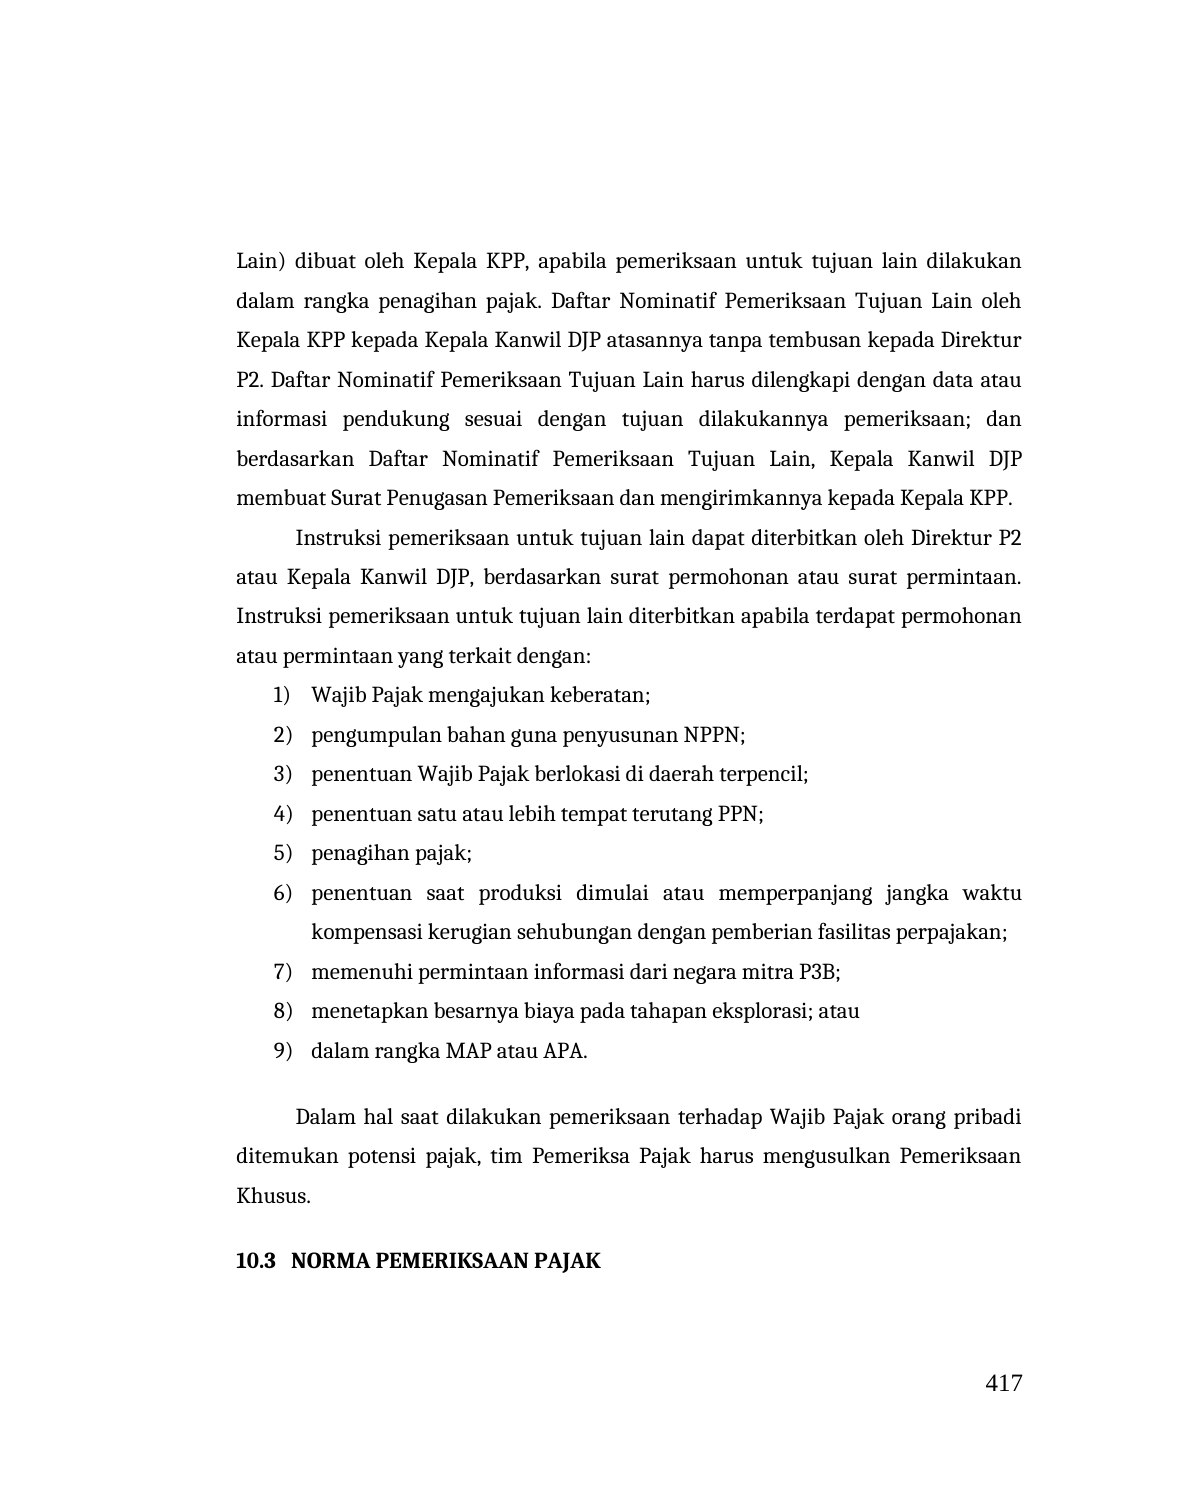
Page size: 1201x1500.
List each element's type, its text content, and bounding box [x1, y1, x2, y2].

text Instruksi pemeriksaan untuk tujuan lain dapat diterbitkan oleh Direktur P2 atau Kepala Kanwil DJP, berdasarkan surat permohonan atau surat permintaan. Instruksi pemeriksaan untuk tujuan lain diterbitkan apabila terdapat permohonan atau permintaan yang terkait dengan: [236, 524, 1023, 669]
list penentuan saat produksi dimulai atau memperpanjang jangka waktu kompensasi kerugian sehubungan dengan pemberian fasilitas perpajakan; [274, 880, 1023, 946]
list dalam rangka MAP atau APA. [274, 1038, 1023, 1064]
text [236, 248, 1023, 511]
list penentuan Wajib Pajak berlokasi di daerah terpencil; [274, 761, 1023, 788]
list penentuan satu atau lebih tempat terutang PPN; [274, 801, 1023, 827]
text Dalam hal saat dilakukan pemeriksaan terhadap Wajib Pajak orang pribadi ditemukan potensi pajak, tim Pemeriksa Pajak harus mengusulkan Pemeriksaan Khusus. [236, 1103, 1023, 1209]
list Wajib Pajak mengajukan keberatan; [274, 682, 1023, 709]
list penagihan pajak; [274, 840, 1023, 867]
list pengumpulan bahan guna penyusunan NPPN; [274, 722, 1023, 748]
list menetapkan besarnya biaya pada tahapan eksplorasi; atau [274, 998, 1023, 1024]
text 10.3 NORMA PEMERIKSAAN PAJAK [236, 1248, 1023, 1274]
list memenuhi permintaan informasi dari negara mitra P3B; [274, 959, 1023, 985]
